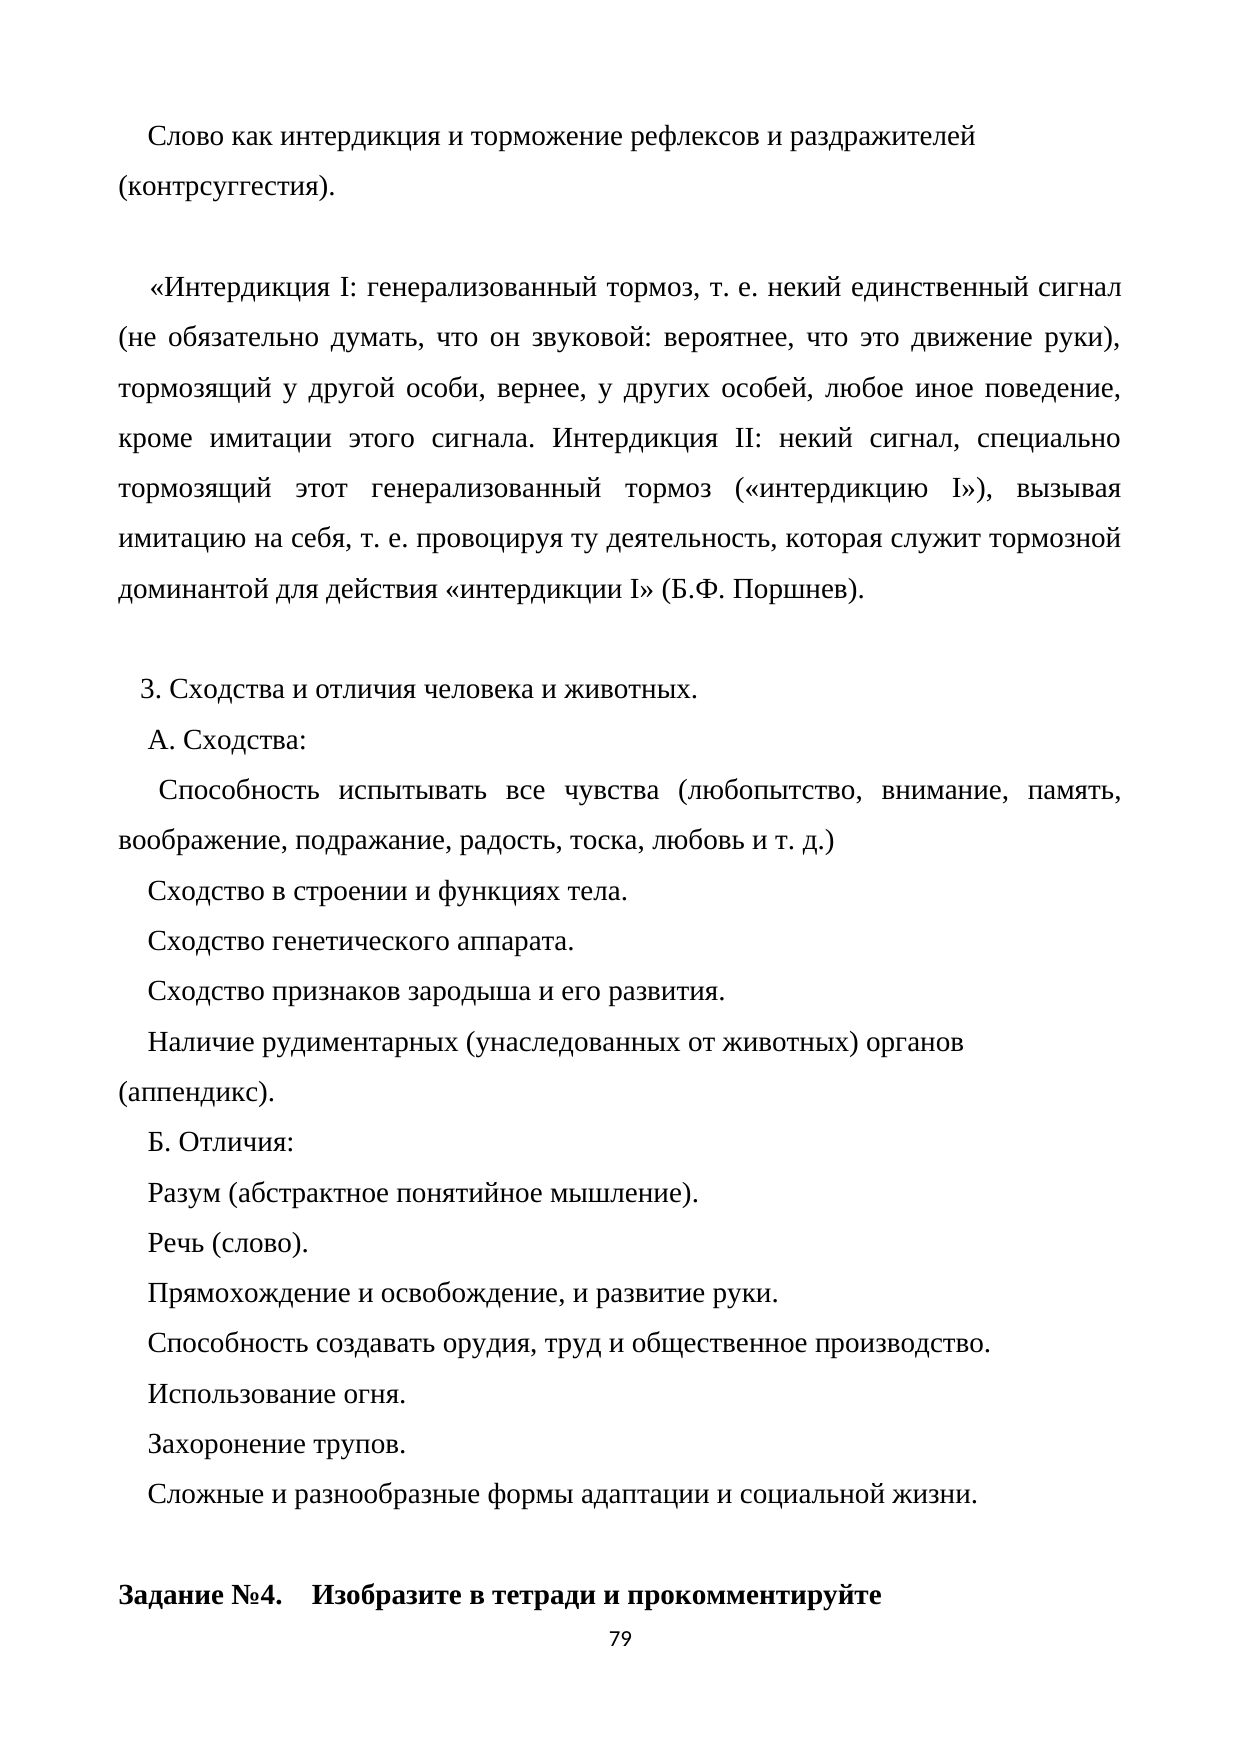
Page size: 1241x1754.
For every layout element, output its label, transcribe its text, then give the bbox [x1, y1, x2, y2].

text А. Сходства: [118, 722, 1122, 755]
text Б. Отличия: [118, 1124, 1122, 1158]
text Речь (слово). [118, 1225, 1122, 1258]
text Захоронение трупов. [118, 1426, 1122, 1460]
text Наличие рудиментарных (унаследованных от животных) органов [118, 1024, 1122, 1057]
text Сходство в строении и функциях тела. [118, 873, 1122, 906]
text Использование огня. [118, 1376, 1122, 1409]
text Задание №4. Изобразите в тетради и прокомментируйте [118, 1577, 1122, 1611]
text Прямохождение и освобождение, и развитие руки. [118, 1275, 1122, 1309]
text Разум (абстрактное понятийное мышление). [118, 1175, 1122, 1208]
text 3. Сходства и отличия человека и животных. [118, 621, 1122, 705]
text Способность создавать орудия, труд и общественное производство. [118, 1326, 1122, 1359]
text Сходство генетического аппарата. [118, 923, 1122, 957]
text Способность испытывать все чувства (любопытство, внимание, память, воображение, подражание, радость, тоска, любовь и т. д.) [118, 772, 1122, 856]
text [118, 118, 1122, 202]
text Сложные и разнообразные формы адаптации и социальной жизни. [118, 1477, 1122, 1510]
text (аппендикс). [118, 1074, 1122, 1108]
text «Интердикция I: генерализованный тормоз, т. е. некий единственный сигнал (не обязательно думать, что он звуковой: вероятнее, что это движение руки), тормозящий у другой особи, вернее, у других особей, любое иное поведение, кроме имитации этого сигнала. Интердикция II: некий сигнал, специально тормозящий этот генерализованный тормоз («интердикцию I»), вызывая имитацию на себя, т. е. провоцируя ту деятельность, которая служит тормозной доминантой для действия «интердикции I» (Б.Ф. Поршнев). [118, 269, 1122, 604]
text Сходство признаков зародыша и его развития. [118, 973, 1122, 1007]
